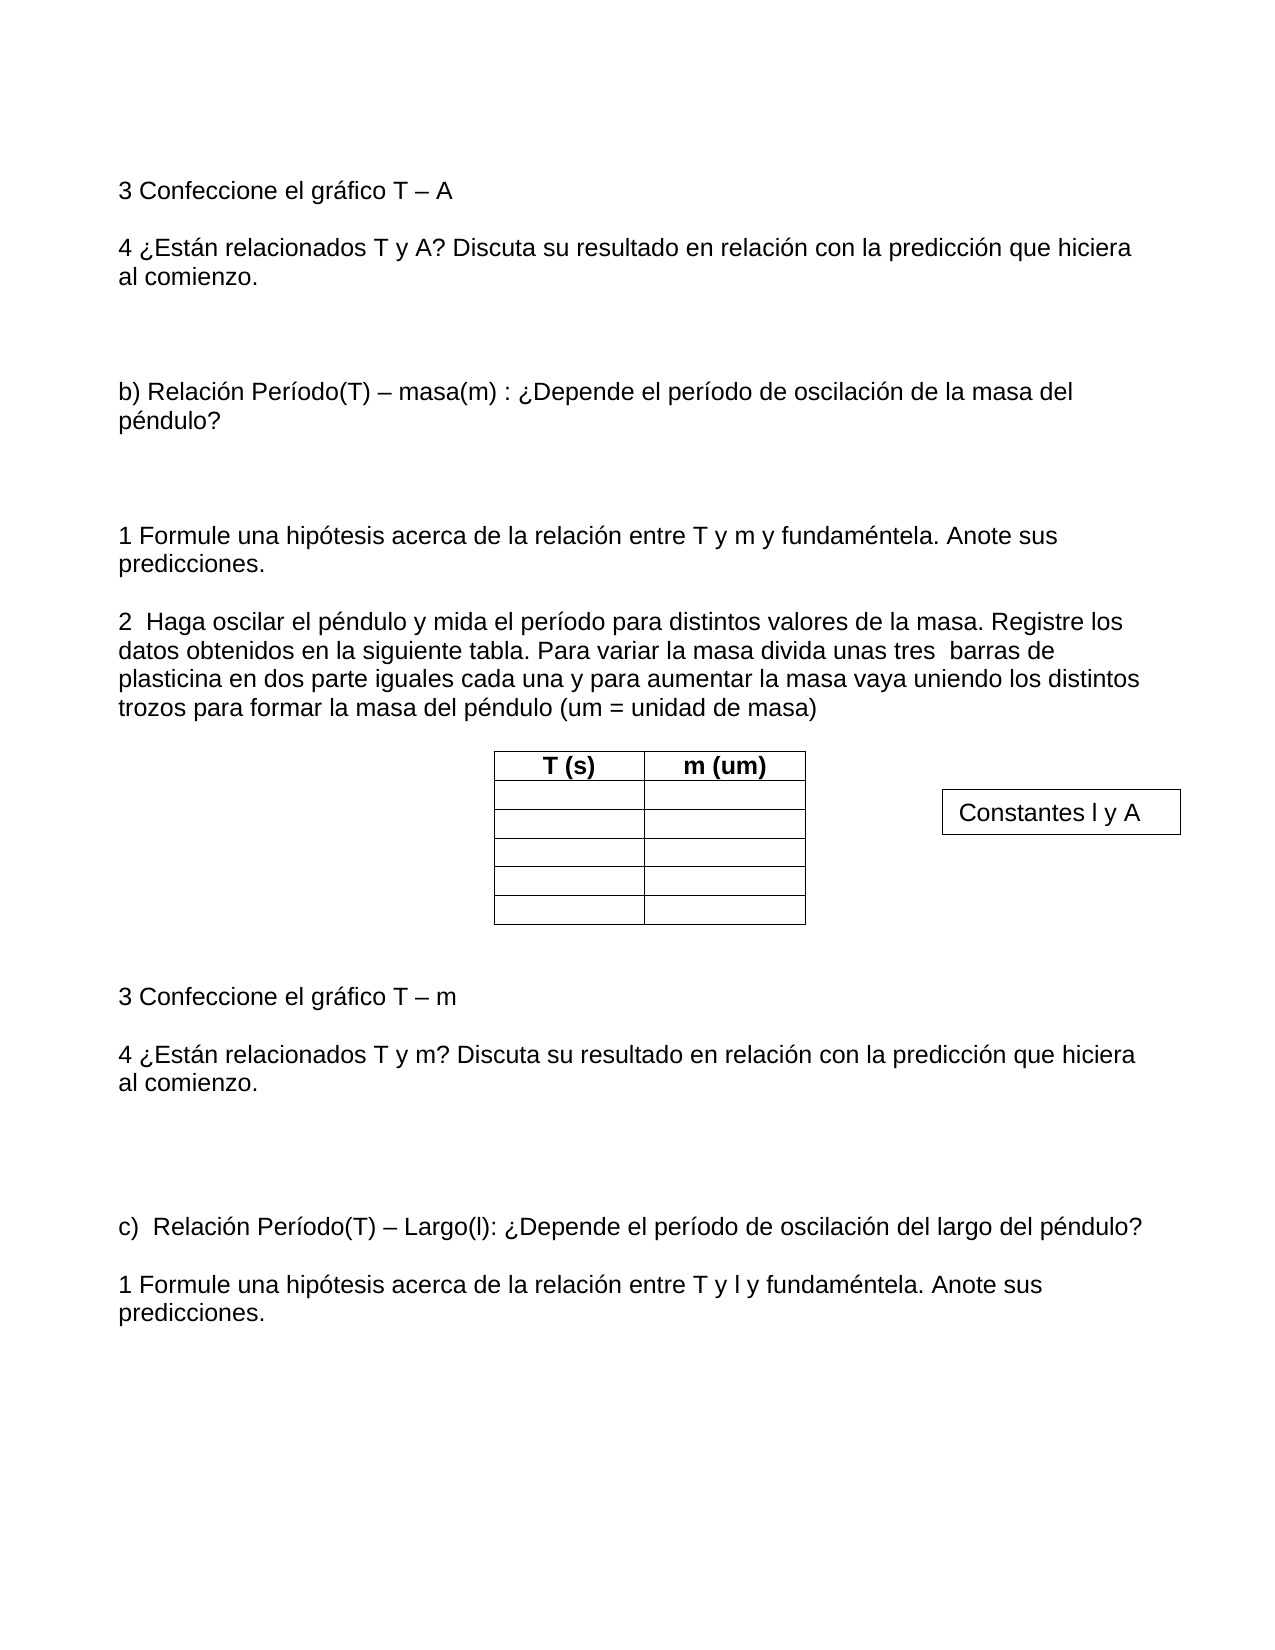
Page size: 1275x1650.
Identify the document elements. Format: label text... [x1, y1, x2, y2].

text c) Relación Período(T) – Largo(l): ¿Depende el período de oscilación del largo del péndulo? [118, 1212, 1157, 1241]
text 4 ¿Están relacionados T y m? Discuta su resultado en relación con la predicción que hiciera al comienzo. [118, 1039, 1157, 1097]
table_cell [495, 839, 644, 866]
table_cell [495, 810, 644, 837]
table_cell [645, 839, 805, 866]
table_header m (um) [645, 752, 805, 779]
text 3 Confeccione el gráfico T – m [118, 982, 1157, 1011]
table_cell [495, 781, 644, 808]
table_cell [645, 810, 805, 837]
table_cell [645, 896, 805, 924]
text 1 Formule una hipótesis acerca de la relación entre T y m y fundaméntela. Anote sus predicciones. [118, 521, 1157, 578]
table_cell [495, 896, 644, 924]
table_header T (s) [495, 752, 644, 779]
text 4 ¿Están relacionados T y A? Discuta su resultado en relación con la predicción que hiciera al comienzo. [118, 233, 1157, 291]
text 3 Confeccione el gráfico T – A [118, 176, 1157, 204]
text b) Relación Período(T) – masa(m) : ¿Depende el período de oscilación de la masa del péndulo? [118, 377, 1157, 434]
text 1 Formule una hipótesis acerca de la relación entre T y l y fundaméntela. Anote sus predicciones. [118, 1269, 1157, 1327]
table_cell [645, 781, 805, 808]
table_cell [495, 867, 644, 895]
table_cell [645, 867, 805, 895]
text 2 Haga oscilar el péndulo y mida el período para distintos valores de la masa. Registre los datos obtenidos en la siguiente tabla. Para variar la masa divida unas tres barras de plasticina en dos parte iguales cada una y para aumentar la masa vaya uniendo los distintos trozos para formar la masa del péndulo (um = unidad de masa) [118, 607, 1157, 722]
